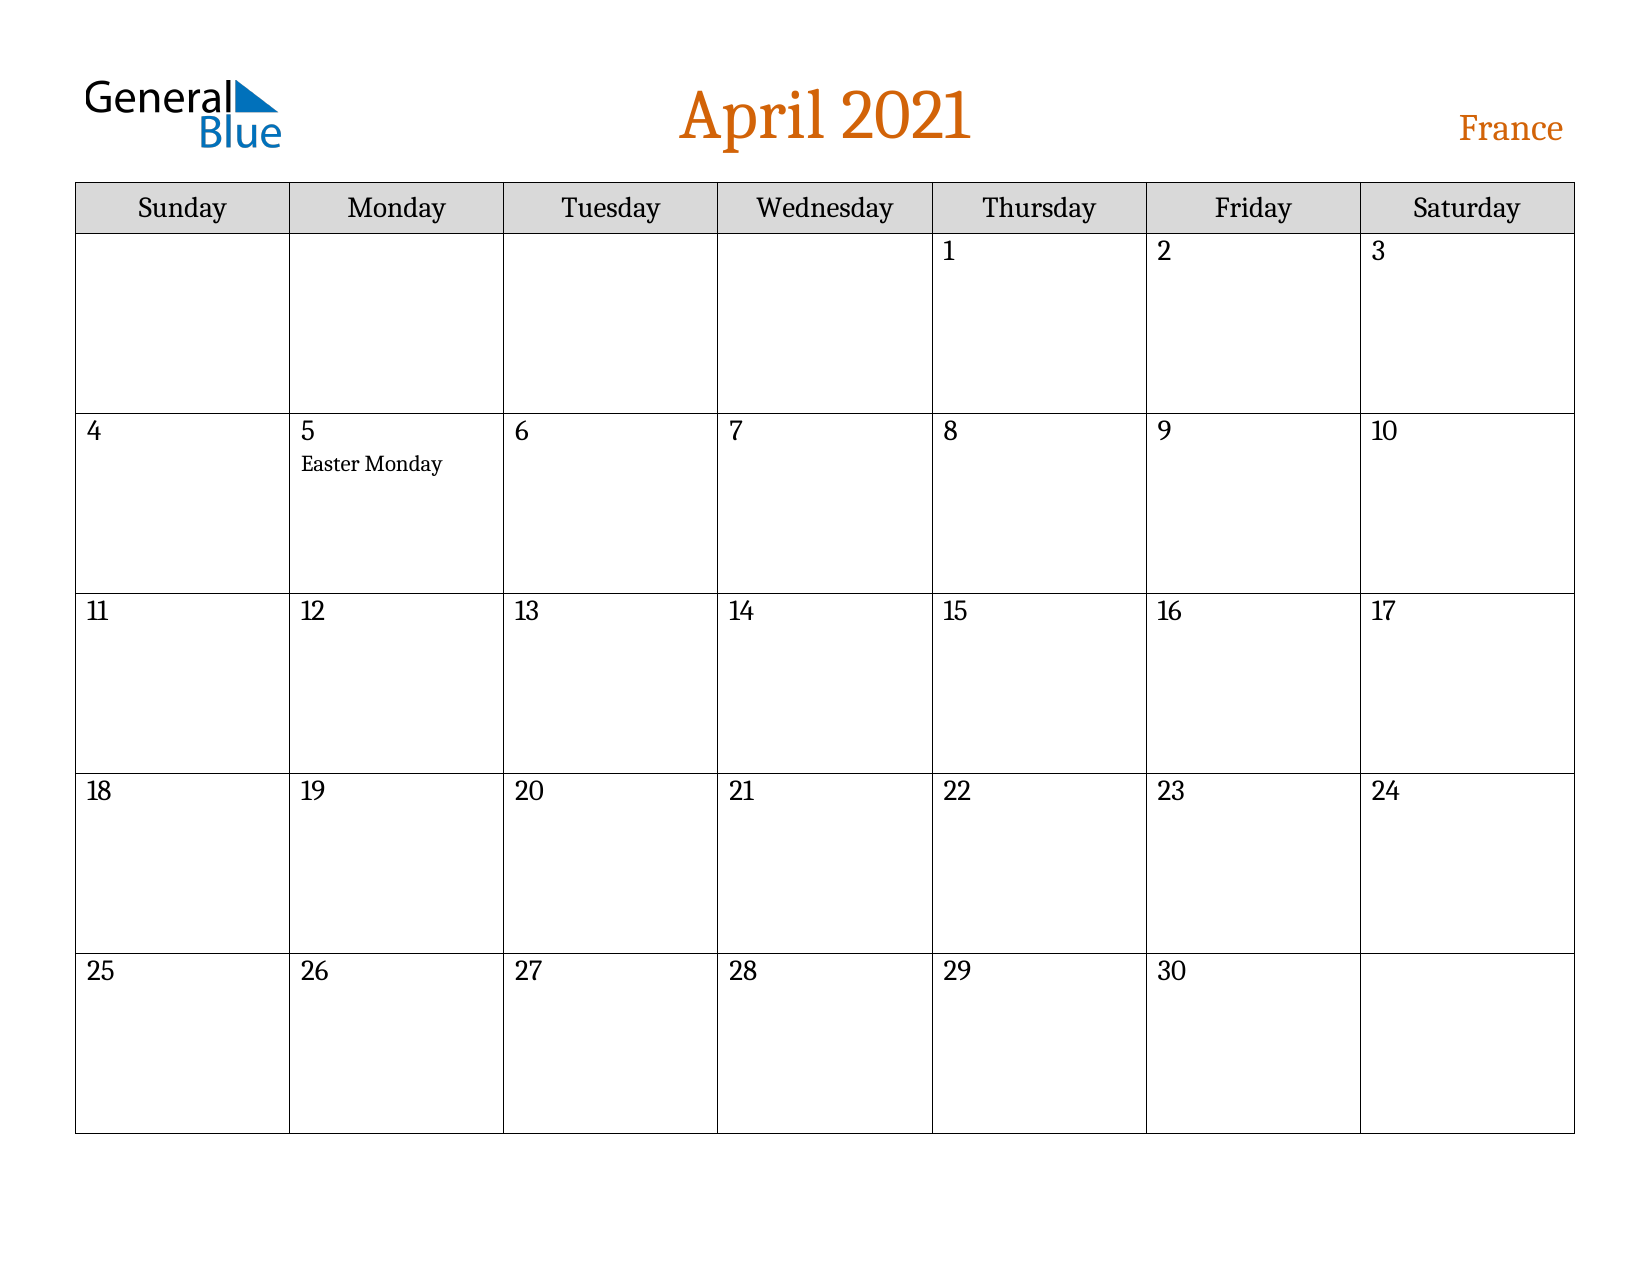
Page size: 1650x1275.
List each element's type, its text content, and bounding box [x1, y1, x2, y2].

table_cell Tuesday [504, 183, 717, 233]
table_cell [1361, 990, 1574, 1133]
table_cell [718, 270, 932, 413]
table_cell [290, 630, 503, 773]
table_cell [1361, 630, 1574, 773]
table_cell 8 [933, 414, 1146, 450]
table_cell Easter Monday [290, 450, 503, 593]
table_cell Saturday [1361, 183, 1574, 233]
table_cell 4 [76, 414, 289, 450]
table_cell [933, 450, 1146, 593]
table_cell [504, 630, 717, 773]
table_cell 20 [504, 774, 717, 810]
table_cell [504, 450, 717, 593]
table_cell 28 [718, 954, 932, 990]
table_cell 22 [933, 774, 1146, 810]
table_cell 17 [1361, 594, 1574, 630]
table_cell [1361, 954, 1574, 990]
table_cell [290, 990, 503, 1133]
table_cell [290, 234, 503, 270]
table_cell 18 [76, 774, 289, 810]
table_cell [718, 810, 932, 953]
table_cell 13 [504, 594, 717, 630]
table_cell 2 [1147, 234, 1360, 270]
table_cell [504, 234, 717, 270]
table_cell [1361, 810, 1574, 953]
table_cell [76, 450, 289, 593]
table_header France [1146, 75, 1574, 182]
table_cell [933, 630, 1146, 773]
table_cell [718, 630, 932, 773]
table_cell 24 [1361, 774, 1574, 810]
table_cell 26 [290, 954, 503, 990]
table_cell [290, 810, 503, 953]
table_cell 29 [933, 954, 1146, 990]
table_cell Wednesday [718, 183, 932, 233]
picture [86, 80, 281, 148]
table_cell 23 [1147, 774, 1360, 810]
table_cell Monday [290, 183, 503, 233]
table_cell [933, 810, 1146, 953]
table_cell [504, 810, 717, 953]
table_cell [504, 990, 717, 1133]
table_cell 10 [1361, 414, 1574, 450]
table_cell [933, 990, 1146, 1133]
table_cell [1147, 450, 1360, 593]
table_cell Friday [1147, 183, 1360, 233]
table_cell 5 [290, 414, 503, 450]
table_header [76, 75, 503, 182]
table_cell [76, 270, 289, 413]
table_cell 27 [504, 954, 717, 990]
table_cell [1361, 270, 1574, 413]
table_cell 11 [76, 594, 289, 630]
table_header April 2021 [504, 75, 1146, 182]
table_cell 21 [718, 774, 932, 810]
table_cell [718, 990, 932, 1133]
table_cell 1 [933, 234, 1146, 270]
table_cell 14 [718, 594, 932, 630]
table_cell [76, 630, 289, 773]
table_cell Sunday [76, 183, 289, 233]
table_cell 6 [504, 414, 717, 450]
table_cell [1147, 630, 1360, 773]
table_cell [718, 234, 932, 270]
table_cell 9 [1147, 414, 1360, 450]
table_cell [504, 270, 717, 413]
table_cell 7 [718, 414, 932, 450]
table_cell Thursday [933, 183, 1146, 233]
table_cell 15 [933, 594, 1146, 630]
table_cell 12 [290, 594, 503, 630]
table_cell [933, 270, 1146, 413]
table_cell [1361, 450, 1574, 593]
table_cell [1147, 990, 1360, 1133]
table_cell [1147, 270, 1360, 413]
table_cell [718, 450, 932, 593]
table_cell 16 [1147, 594, 1360, 630]
table_cell [1147, 810, 1360, 953]
table_cell [290, 270, 503, 413]
table_cell [76, 234, 289, 270]
table_cell 25 [76, 954, 289, 990]
table_cell 3 [1361, 234, 1574, 270]
table_cell [76, 810, 289, 953]
table_cell 19 [290, 774, 503, 810]
table_cell 30 [1147, 954, 1360, 990]
table_cell [76, 990, 289, 1133]
